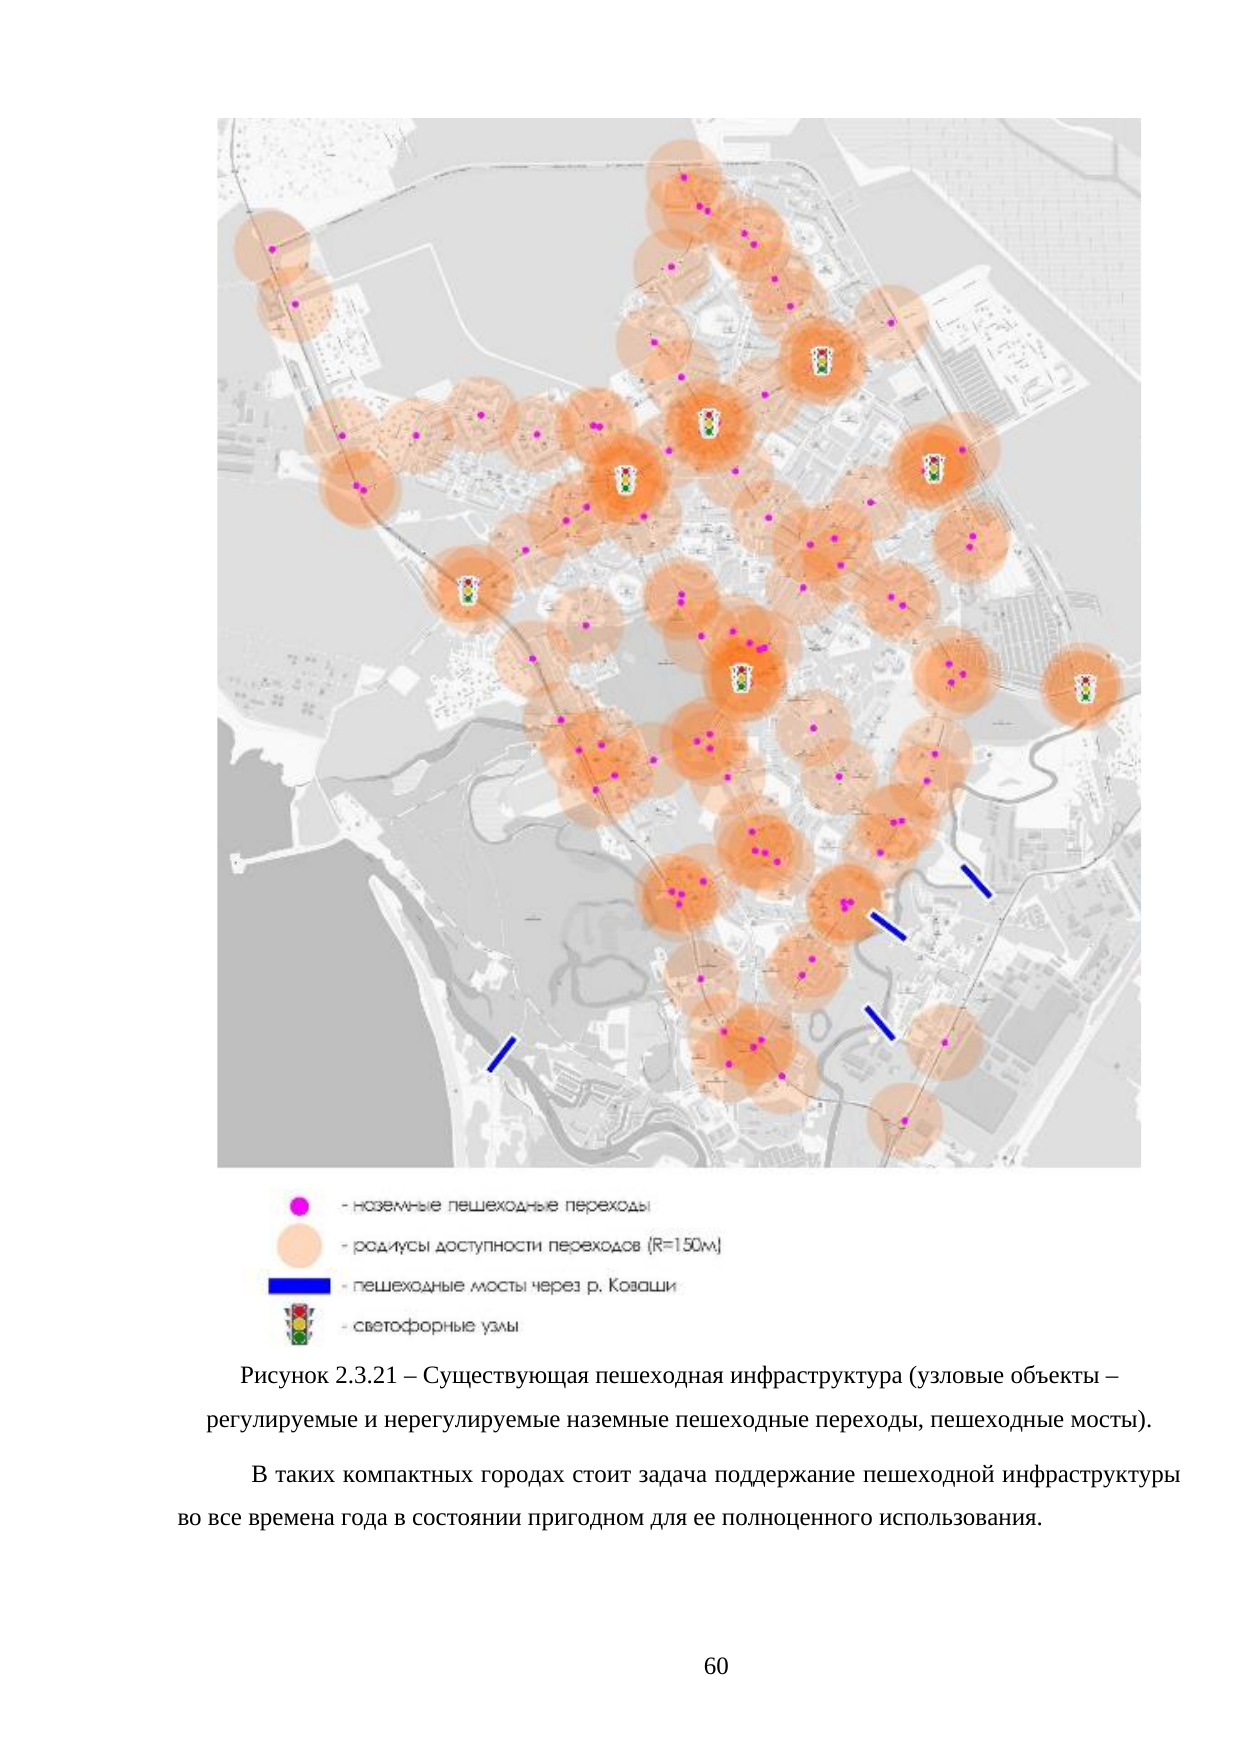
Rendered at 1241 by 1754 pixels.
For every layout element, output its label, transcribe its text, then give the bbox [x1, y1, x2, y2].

picture [217, 118, 1142, 1347]
list В таких компактных городах стоит задача поддержание пешеходной инфраструктуры во все времена года в состоянии пригодном для ее полноценного использования. [177, 1459, 1181, 1531]
text Рисунок 2.3.21 – Существующая пешеходная инфраструктура (узловые объекты – регулируемые и нерегулируемые наземные пешеходные переходы, пешеходные мосты). [177, 1361, 1181, 1432]
